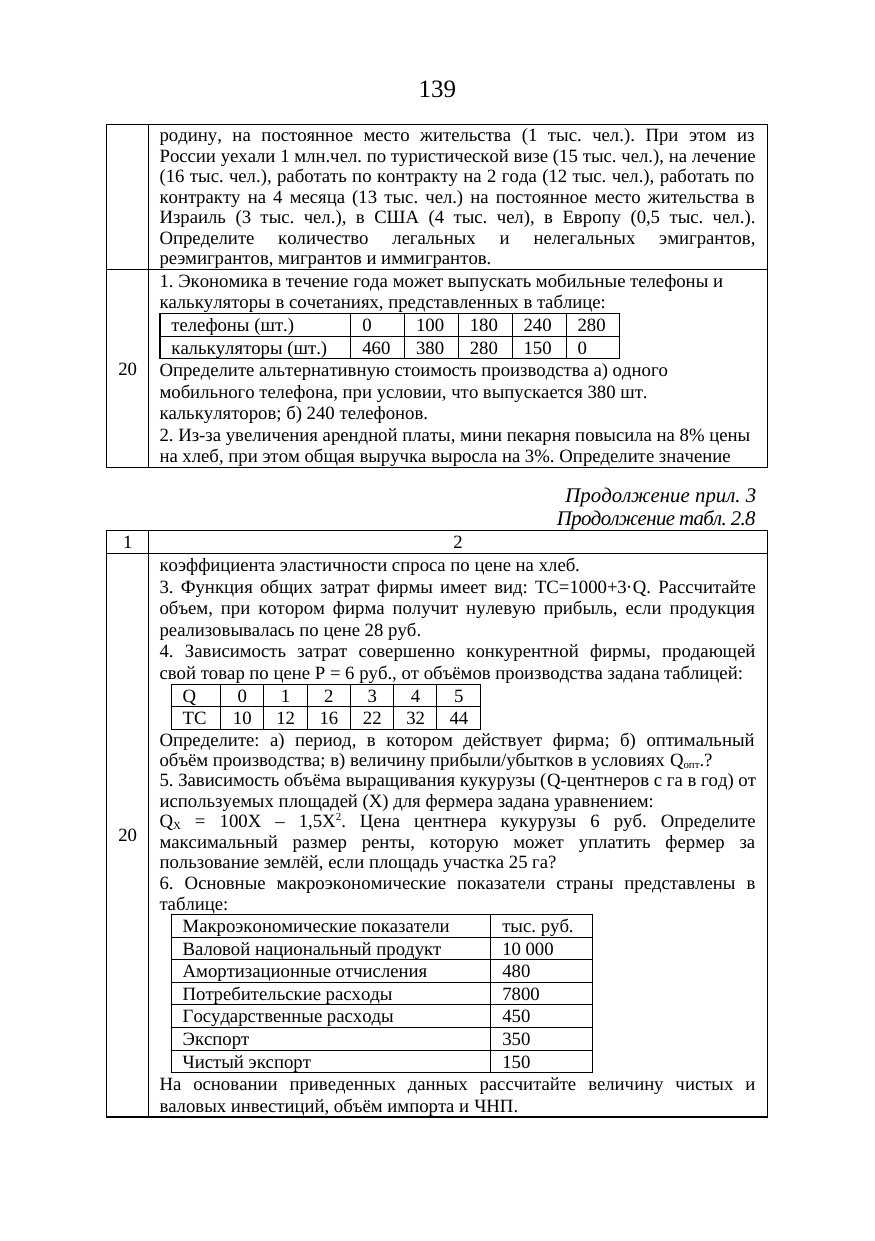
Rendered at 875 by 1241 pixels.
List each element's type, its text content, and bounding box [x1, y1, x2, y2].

table_header 1 [107, 531, 148, 553]
text Продолжение прил. 3 [118, 487, 756, 506]
table_cell 20 [107, 554, 148, 1116]
table_cell 20 [107, 270, 148, 467]
text Продолжение табл. 2.8 [118, 506, 756, 530]
table_cell 19 [107, 125, 148, 269]
table_cell 1. Экономика в течение года может выпускать мобильные телефоны и калькуляторы в сочетаниях, представленных в таблице: Определите альтернативную стоимость производства а) одного мобильного телефона, при условии, что выпускается 380 шт. калькуляторов; б) 240 телефонов. 2. Из-за увеличения арендной платы, мини пекарня повысила на 8% цены на хлеб, при этом общая выручка выросла на 3%. Определите значение [149, 270, 767, 467]
table_header 2 [149, 531, 767, 553]
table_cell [149, 554, 767, 1116]
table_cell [149, 125, 767, 269]
